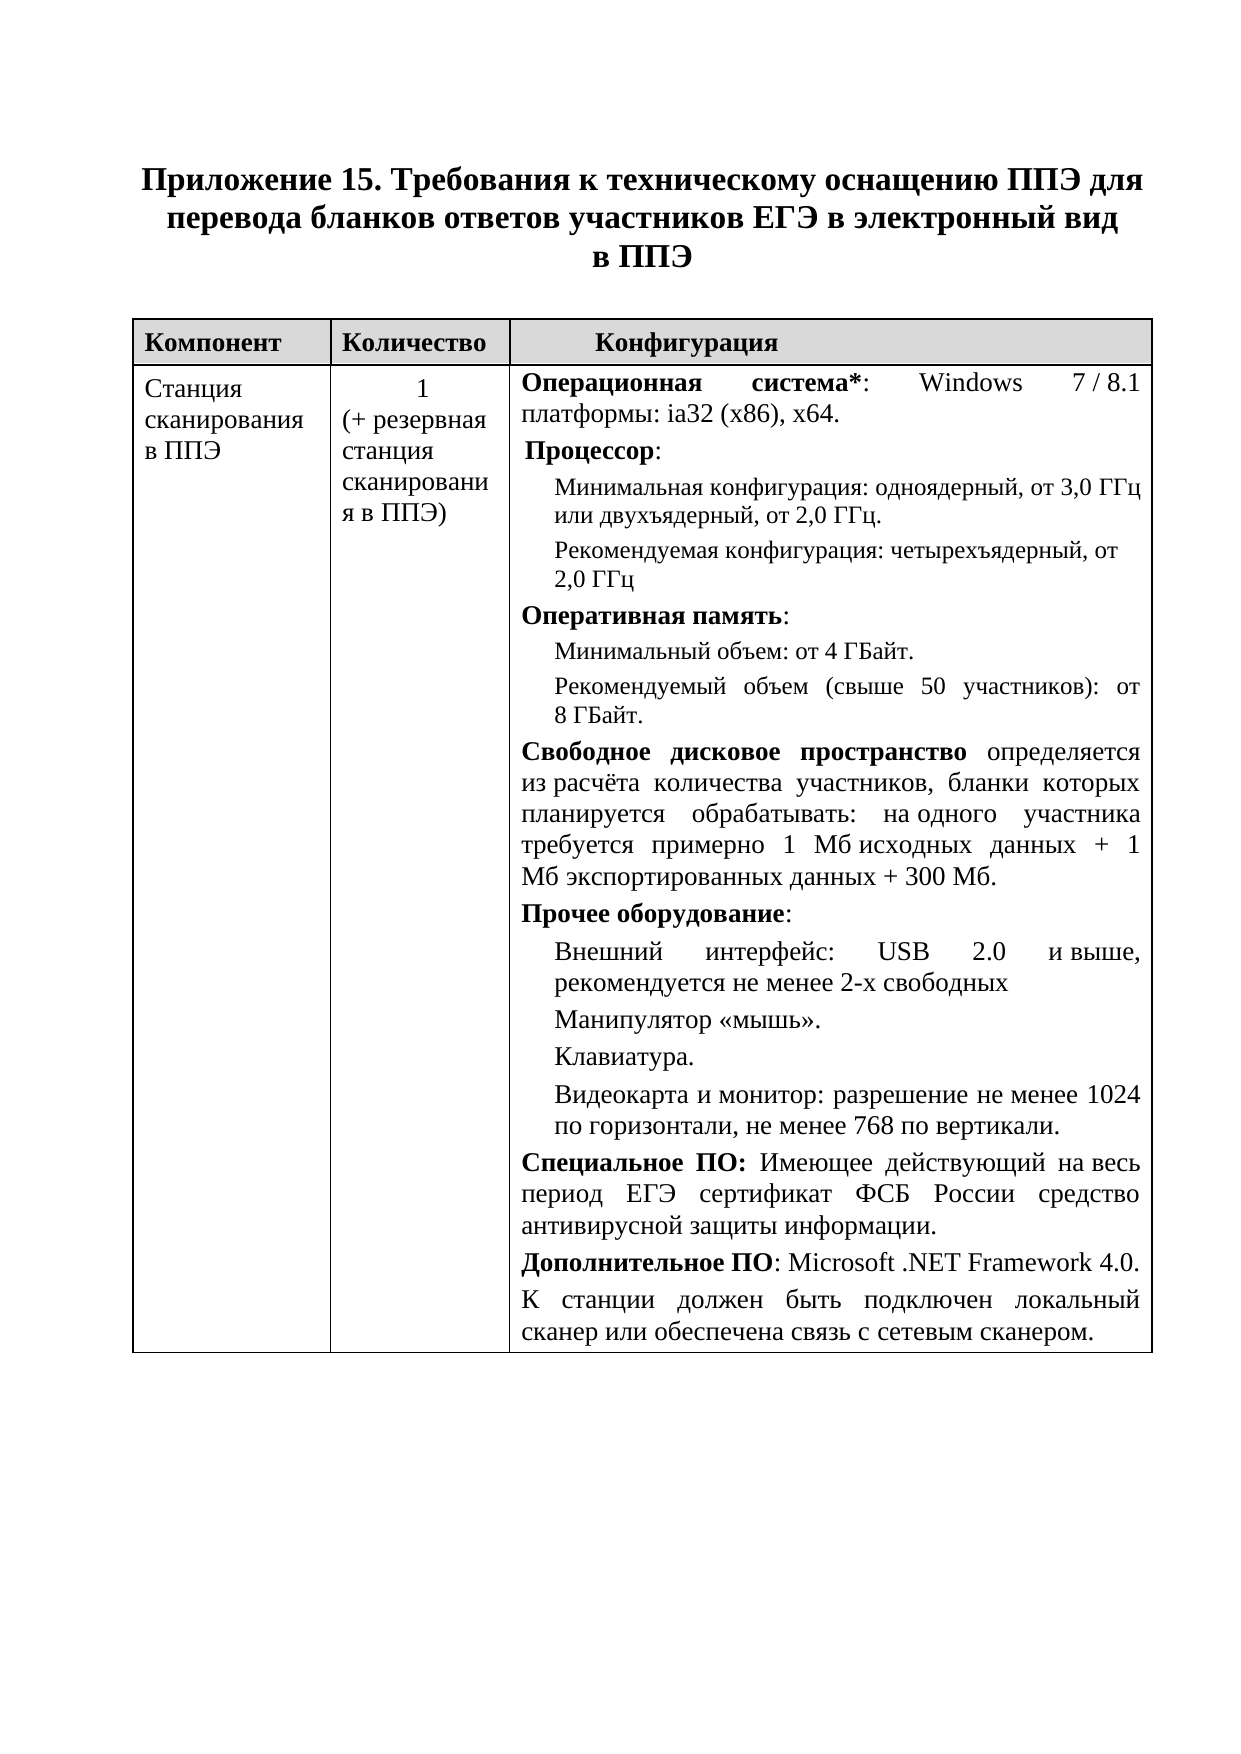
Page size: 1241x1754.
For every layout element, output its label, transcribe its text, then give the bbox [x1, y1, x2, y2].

subtitle Приложение 15. Требования к техническому оснащению ППЭ для перевода бланков ответов участников ЕГЭ в электронный вид в ППЭ [133, 159, 1152, 274]
table_cell 1 (+ резервная станция сканирования в ППЭ) [331, 366, 509, 1352]
table_header Компонент [134, 320, 330, 363]
table_header Конфигурация [511, 320, 1151, 363]
table_cell Операционная система*: Windows 7 / 8.1 платформы: ia32 (x86), x64. Процессор: Минимальная конфигурация: одноядерный, от 3,0 ГГц или двухъядерный, от 2,0 ГГц. Рекомендуемая конфигурация: четырехъядерный, от 2,0 ГГц Оперативная память: Минимальный объем: от 4 ГБайт. Рекомендуемый объем (свыше 50 участников): от 8 ГБайт. Свободное дисковое пространство определяется из расчёта количества участников, бланки которых планируется обрабатывать: на одного участника требуется примерно 1 Мб исходных данных + 1 Мб экспортированных данных + 300 Мб. Прочее оборудование: Внешний интерфейс: USB 2.0 и выше, рекомендуется не менее 2-х свободных Манипулятор «мышь». Клавиатура. Видеокарта и монитор: разрешение не менее 1024 по горизонтали, не менее 768 по вертикали. Специальное ПО: Имеющее действующий на весь период ЕГЭ сертификат ФСБ России средство антивирусной защиты информации. Дополнительное ПО: Microsoft .NET Framework 4.0. К станции должен быть подключен локальный сканер или обеспечена связь с сетевым сканером. [510, 366, 1151, 1352]
table_header Количество [332, 320, 509, 363]
table_cell Станция сканирования в ППЭ [134, 366, 330, 1352]
